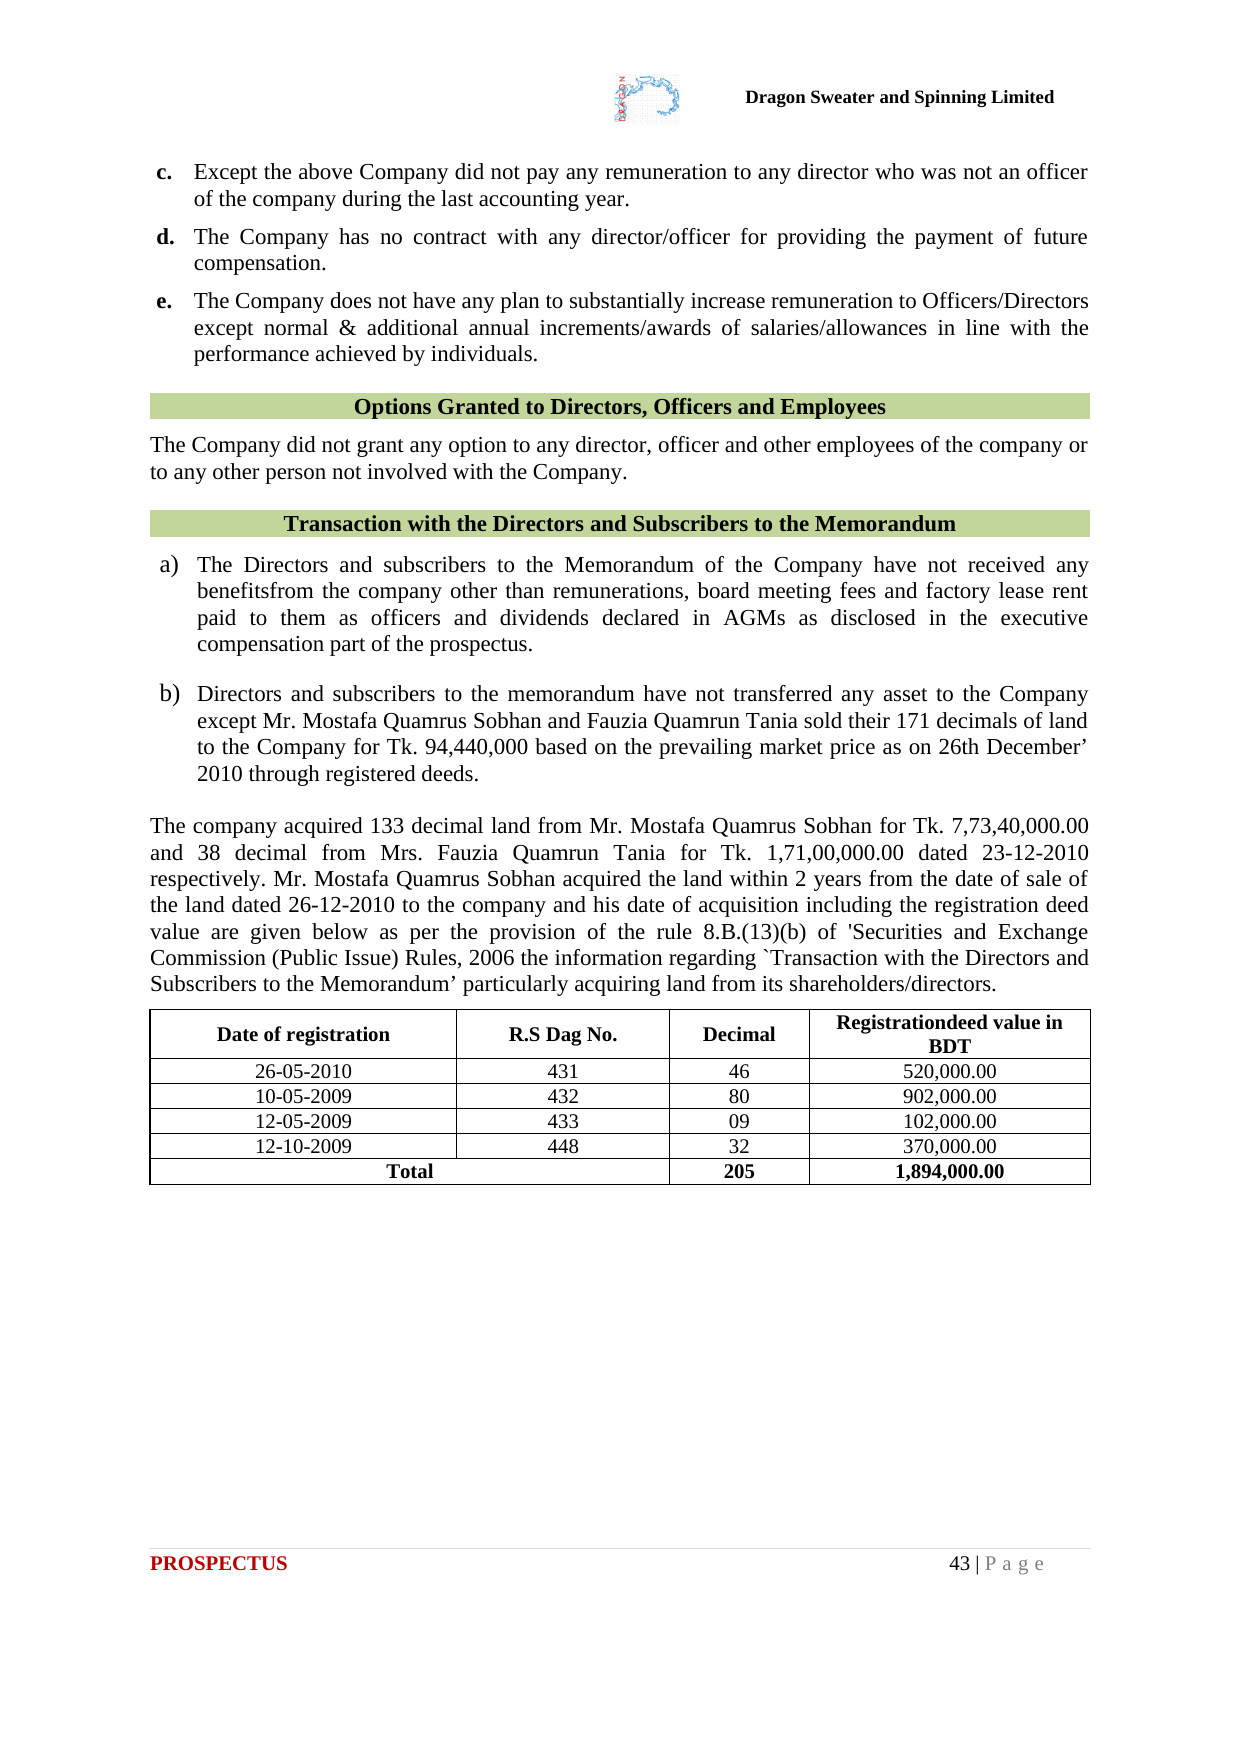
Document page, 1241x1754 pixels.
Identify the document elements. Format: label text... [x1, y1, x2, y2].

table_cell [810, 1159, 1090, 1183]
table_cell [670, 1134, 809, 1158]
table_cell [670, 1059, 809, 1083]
text The company acquired 133 decimal land from Mr. Mostafa Quamrus Sobhan for Tk. 7,73,40,000.00 and 38 decimal from Mrs. Fauzia Quamrun Tania for Tk. 1,71,00,000.00 dated 23-12-2010 respectively. Mr. Mostafa Quamrus Sobhan acquired the land within 2 years from the date of sale of the land dated 26-12-2010 to the company and his date of acquisition including the registration deed value are given below as per the provision of the rule 8.B.(13)(b) of 'Securities and Exchange Commission (Public Issue) Rules, 2006 the information regarding `Transaction with the Directors and Subscribers to the Memorandum’ particularly acquiring land from its shareholders/directors. [150, 812, 1090, 997]
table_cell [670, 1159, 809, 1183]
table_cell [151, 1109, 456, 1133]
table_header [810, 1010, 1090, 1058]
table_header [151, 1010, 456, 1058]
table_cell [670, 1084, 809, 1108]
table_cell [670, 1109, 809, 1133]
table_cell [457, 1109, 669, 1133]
text Transaction with the Directors and Subscribers to the Memorandum [150, 510, 1090, 537]
list Directors and subscribers to the memorandum have not transferred any asset to the Company except Mr. Mostafa Quamrus Sobhan and Fauzia Quamrun Tania sold their 171 decimals of land to the Company for Tk. 94,440,000 based on the prevailing market price as on 26th December’ 2010 through registered deeds. [159, 678, 1090, 786]
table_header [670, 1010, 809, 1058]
list The Company has no contract with any director/officer for providing the payment of future compensation. [156, 223, 1090, 276]
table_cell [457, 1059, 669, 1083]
text Options Granted to Directors, Officers and Employees [150, 393, 1090, 419]
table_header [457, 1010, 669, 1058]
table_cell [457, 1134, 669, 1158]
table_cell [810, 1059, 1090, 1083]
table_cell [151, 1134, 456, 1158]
list The Directors and subscribers to the Memorandum of the Company have not received any benefitsfrom the company other than remunerations, board meeting fees and factory lease rent paid to them as officers and dividends declared in AGMs as disclosed in the executive compensation part of the prospectus. [159, 549, 1090, 657]
list The Company does not have any plan to substantially increase remuneration to Officers/Directors except normal & additional annual increments/awards of salaries/allowances in line with the performance achieved by individuals. [156, 288, 1090, 367]
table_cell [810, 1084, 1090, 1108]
text The Company did not grant any option to any director, officer and other employees of the company or to any other person not involved with the Company. [150, 431, 1090, 484]
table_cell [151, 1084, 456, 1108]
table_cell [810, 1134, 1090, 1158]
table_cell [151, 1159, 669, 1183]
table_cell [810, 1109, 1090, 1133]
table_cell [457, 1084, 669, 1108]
list Except the above Company did not pay any remuneration to any director who was not an officer of the company during the last accounting year. [156, 158, 1090, 211]
picture [613, 74, 681, 124]
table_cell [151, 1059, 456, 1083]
